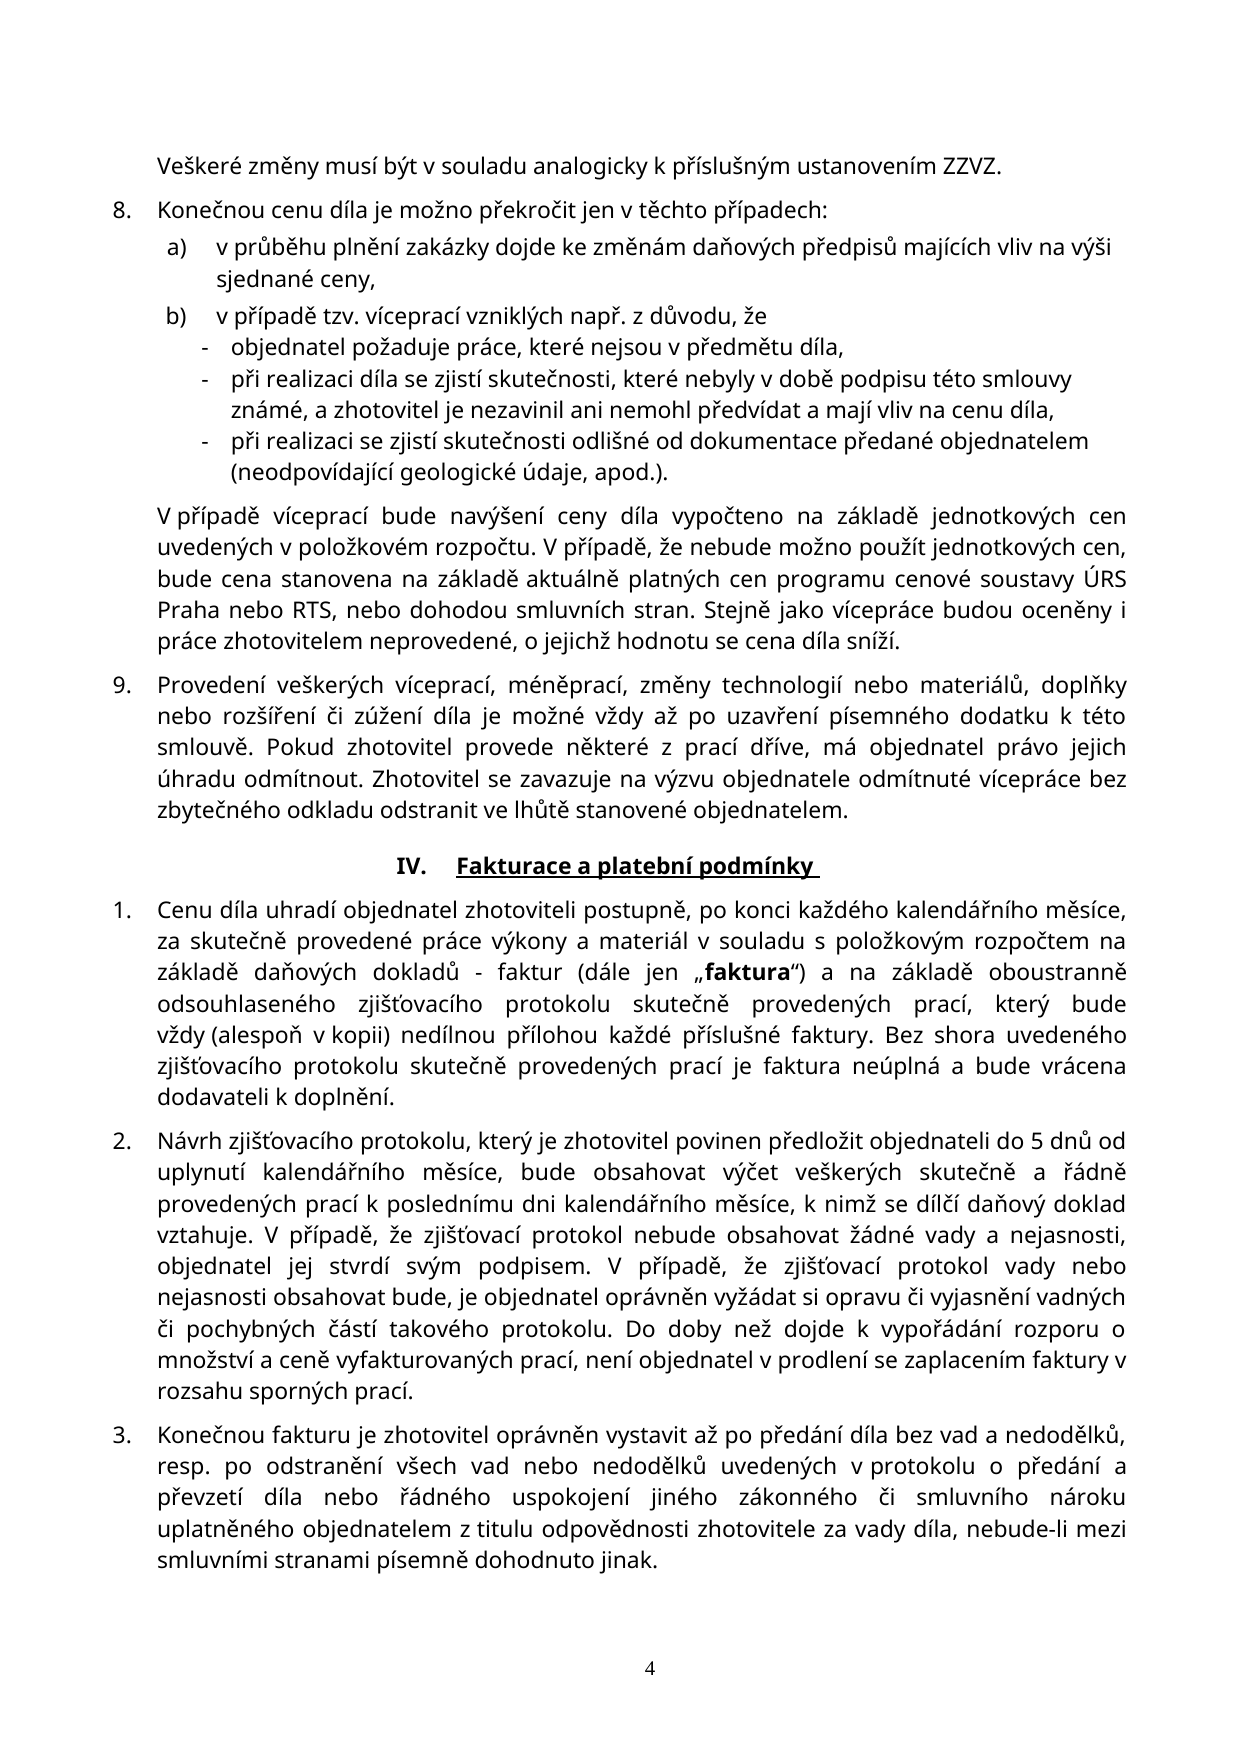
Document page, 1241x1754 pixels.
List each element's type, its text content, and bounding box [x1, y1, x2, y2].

subtitle objednatel požaduje práce, které nejsou v předmětu díla, [201, 331, 1128, 362]
subtitle Provedení veškerých víceprací, méněprací, změny technologií nebo materiálů, doplňky nebo rozšíření či zúžení díla je možné vždy až po uzavření písemného dodatku k této smlouvě. Pokud zhotovitel provede některé z prací dříve, má objednatel právo jejich úhradu odmítnout. Zhotovitel se zavazuje na výzvu objednatele odmítnuté vícepráce bez zbytečného odkladu odstranit ve lhůtě stanovené objednatelem. [112, 669, 1128, 825]
subtitle V případě víceprací bude navýšení ceny díla vypočteno na základě jednotkových cen uvedených v položkovém rozpočtu. V případě, že nebude možno použít jednotkových cen, bude cena stanovena na základě aktuálně platných cen programu cenové soustavy ÚRS Praha nebo RTS, nebo dohodou smluvních stran. Stejně jako vícepráce budou oceněny i práce zhotovitelem neprovedené, o jejichž hodnotu se cena díla sníží. [157, 500, 1128, 656]
subtitle v případě tzv. víceprací vzniklých např. z důvodu, že [186, 300, 1128, 331]
subtitle v průběhu plnění zakázky dojde ke změnám daňových předpisů majících vliv na výši sjednané ceny, [186, 231, 1128, 294]
subtitle při realizaci se zjistí skutečnosti odlišné od dokumentace předané objednatelem (neodpovídající geologické údaje, apod.). [201, 425, 1128, 487]
subtitle Cenu díla uhradí objednatel zhotoviteli postupně, po konci každého kalendářního měsíce, za skutečně provedené práce výkony a materiál v souladu s položkovým rozpočtem na základě daňových dokladů - faktur (dále jen „faktura“) a na základě oboustranně odsouhlaseného zjišťovacího protokolu skutečně provedených prací, který bude vždy (alespoň v kopii) nedílnou přílohou každé příslušné faktury. Bez shora uvedeného zjišťovacího protokolu skutečně provedených prací je faktura neúplná a bude vrácena dodavateli k doplnění. [112, 894, 1128, 1112]
subtitle Konečnou cenu díla je možno překročit jen v těchto případech: [112, 194, 1128, 225]
subtitle Fakturace a platební podmínky [112, 850, 1128, 881]
subtitle Veškeré změny musí být v souladu analogicky k příslušným ustanovením ZZVZ. [157, 150, 1128, 181]
subtitle Návrh zjišťovacího protokolu, který je zhotovitel povinen předložit objednateli do 5 dnů od uplynutí kalendářního měsíce, bude obsahovat výčet veškerých skutečně a řádně provedených prací k poslednímu dni kalendářního měsíce, k nimž se dílčí daňový doklad vztahuje. V případě, že zjišťovací protokol nebude obsahovat žádné vady a nejasnosti, objednatel jej stvrdí svým podpisem. V případě, že zjišťovací protokol vady nebo nejasnosti obsahovat bude, je objednatel oprávněn vyžádat si opravu či vyjasnění vadných či pochybných částí takového protokolu. Do doby než dojde k vypořádání rozporu o množství a ceně vyfakturovaných prací, není objednatel v prodlení se zaplacením faktury v rozsahu sporných prací. [112, 1125, 1128, 1406]
subtitle Konečnou fakturu je zhotovitel oprávněn vystavit až po předání díla bez vad a nedodělků, resp. po odstranění všech vad nebo nedodělků uvedených v protokolu o předání a převzetí díla nebo řádného uspokojení jiného zákonného či smluvního nároku uplatněného objednatelem z titulu odpovědnosti zhotovitele za vady díla, nebude-li mezi smluvními stranami písemně dohodnuto jinak. [112, 1419, 1128, 1575]
subtitle při realizaci díla se zjistí skutečnosti, které nebyly v době podpisu této smlouvy známé, a zhotovitel je nezavinil ani nemohl předvídat a mají vliv na cenu díla, [201, 362, 1128, 425]
